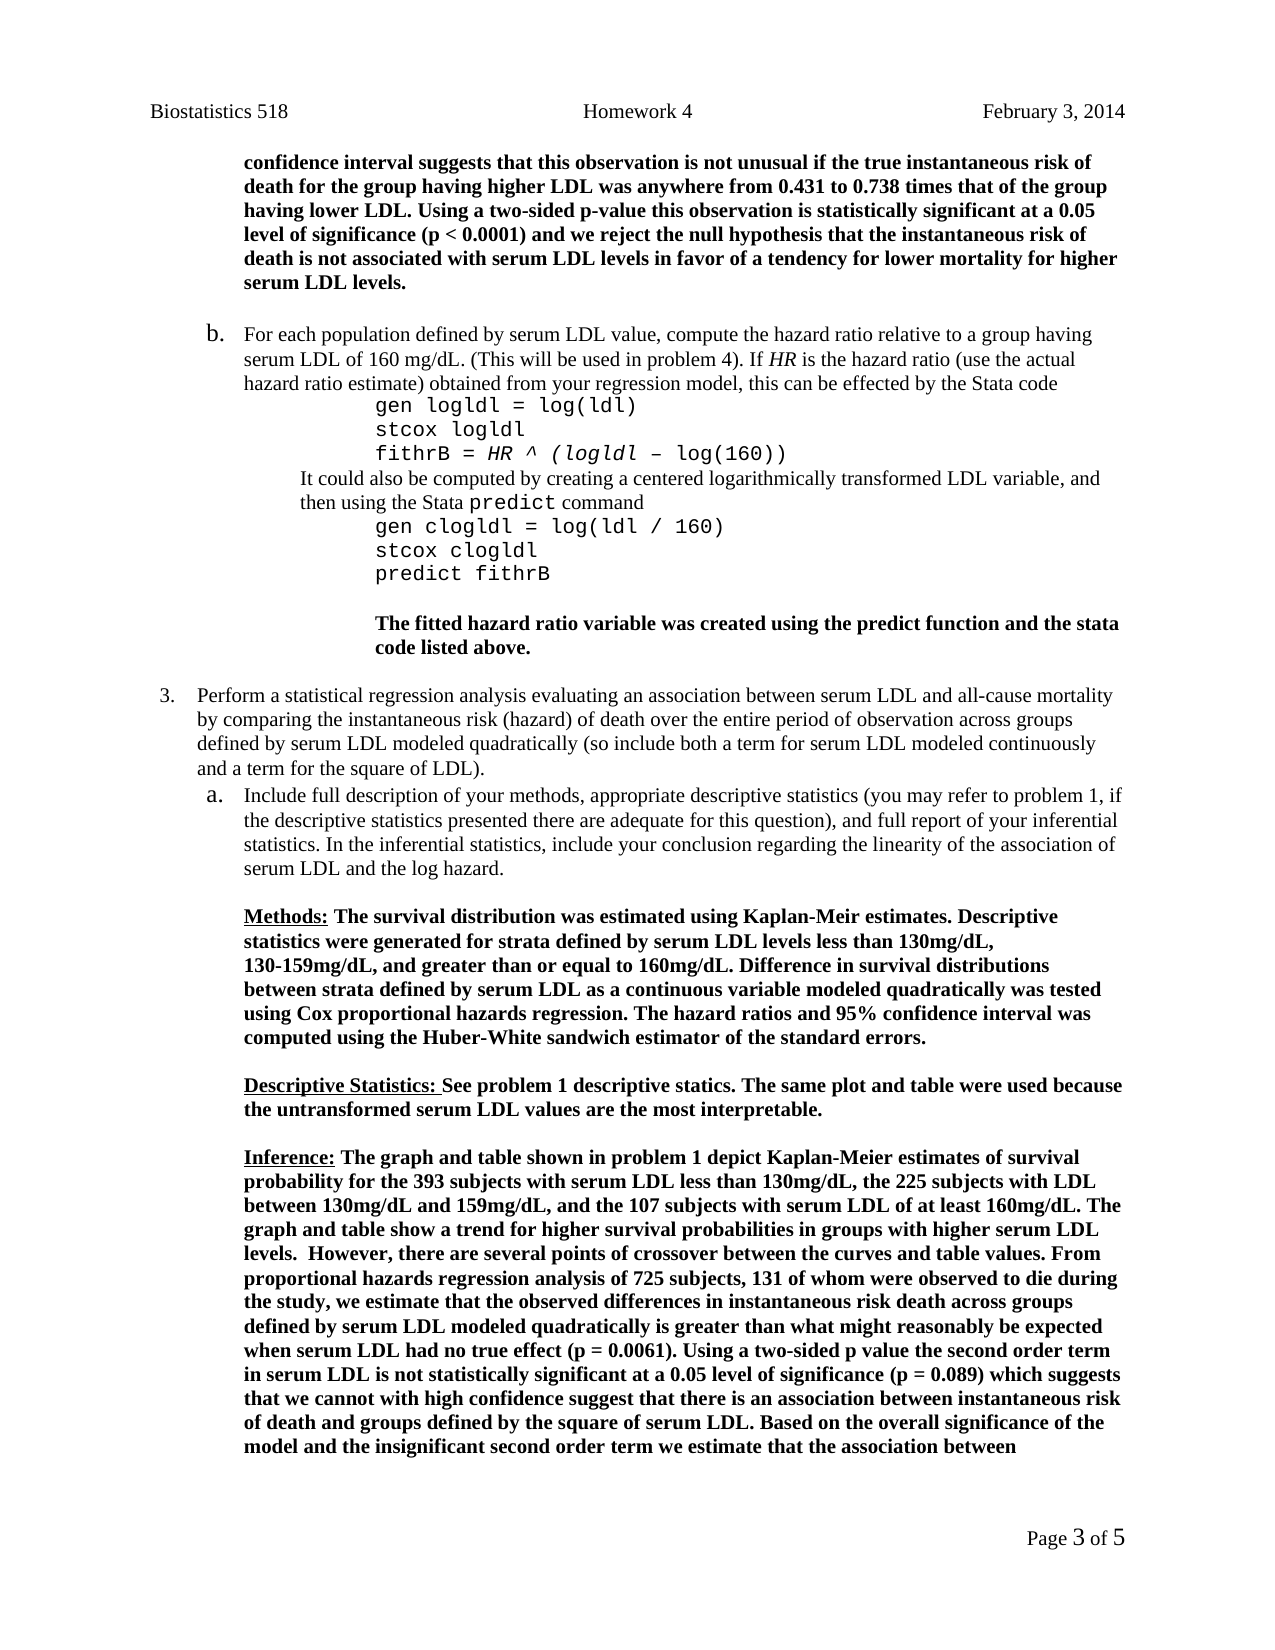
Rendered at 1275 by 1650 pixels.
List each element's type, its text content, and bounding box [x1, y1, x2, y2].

list Include full description of your methods, appropriate descriptive statistics (you may refer to problem 1, if the descriptive statistics presented there are adequate for this question), and full report of your inferential statistics. In the inferential statistics, include your conclusion regarding the linearity of the association of serum LDL and the log hazard. [206, 779, 1125, 880]
text predict fithrB [300, 563, 1125, 587]
text Methods: The survival distribution was estimated using Kaplan-Meir estimates. Descriptive statistics were generated for strata defined by serum LDL levels less than 130mg/dL, 130-159mg/dL, and greater than or equal to 160mg/dL. Difference in survival distributions between strata defined by serum LDL as a continuous variable modeled quadratically was tested using Cox proportional hazards regression. The hazard ratios and 95% confidence interval was computed using the Huber-White sandwich estimator of the standard errors. [244, 904, 1125, 1049]
text fithrB = HR ^ (logldl – log(160)) [375, 443, 1125, 466]
text Descriptive Statistics: See problem 1 descriptive statics. The same plot and table were used because the untransformed serum LDL values are the most interpretable. [244, 1073, 1125, 1121]
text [244, 150, 1125, 294]
list For each population defined by serum LDL value, compute the hazard ratio relative to a group having serum LDL of 160 mg/dL. (This will be used in problem 4). If HR is the hazard ratio (use the actual hazard ratio estimate) obtained from your regression model, this can be effected by the Stata code [206, 318, 1125, 395]
list Perform a statistical regression analysis evaluating an association between serum LDL and all-cause mortality by comparing the instantaneous risk (hazard) of death over the entire period of observation across groups defined by serum LDL modeled quadratically (so include both a term for serum LDL modeled continuously and a term for the square of LDL). [159, 683, 1125, 779]
text The fitted hazard ratio variable was created using the predict function and the stata code listed above. [375, 611, 1125, 659]
text stcox clogldl [300, 540, 1125, 563]
text gen clogldl = log(ldl / 160) [150, 516, 1125, 540]
text stcox logldl [375, 419, 1125, 443]
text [244, 1145, 1125, 1458]
text gen logldl = log(ldl) [375, 395, 1125, 419]
text It could also be computed by creating a centered logarithmically transformed LDL variable, and then using the Stata predict command [300, 466, 1125, 516]
